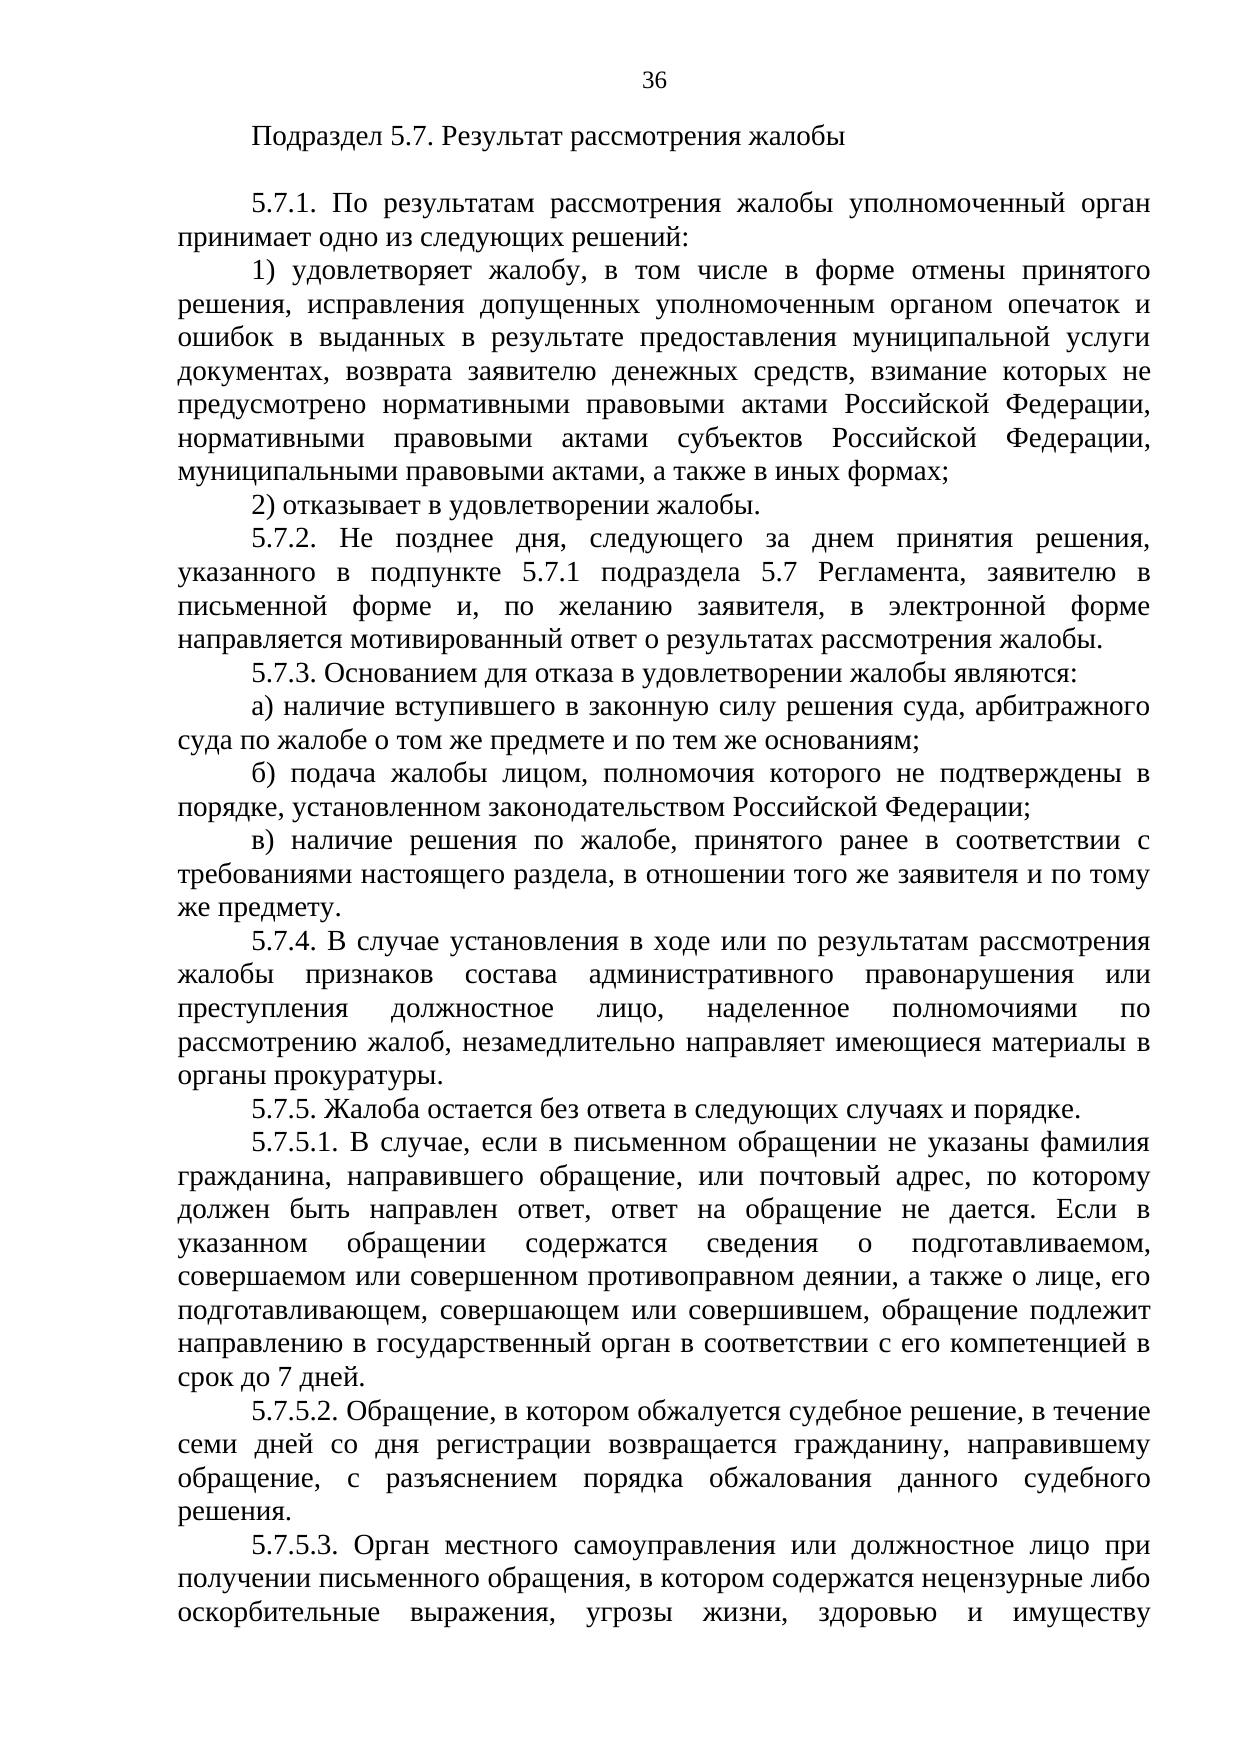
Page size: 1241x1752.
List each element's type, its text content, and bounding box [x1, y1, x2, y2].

text 1) удовлетворяет жалобу, в том числе в форме отмены принятого решения, исправления допущенных уполномоченным органом опечаток и ошибок в выданных в результате предоставления муниципальной услуги документах, возврата заявителю денежных средств, взимание которых не предусмотрено нормативными правовыми актами Российской Федерации, нормативными правовыми актами субъектов Российской Федерации, муниципальными правовыми актами, а также в иных формах; [177, 252, 1152, 487]
text б) подача жалобы лицом, полномочия которого не подтверждены в порядке, установленном законодательством Российской Федерации; [177, 755, 1152, 822]
text 5.7.1. По результатам рассмотрения жалобы уполномоченный орган принимает одно из следующих решений: [177, 185, 1152, 252]
text 5.7.5. Жалоба остается без ответа в следующих случаях и порядке. [177, 1091, 1152, 1124]
text а) наличие вступившего в законную силу решения суда, арбитражного суда по жалобе о том же предмете и по тем же основаниям; [177, 688, 1152, 755]
text 2) отказывает в удовлетворении жалобы. [177, 487, 1152, 521]
text 5.7.4. В случае установления в ходе или по результатам рассмотрения жалобы признаков состава административного правонарушения или преступления должностное лицо, наделенное полномочиями по рассмотрению жалоб, незамедлительно направляет имеющиеся материалы в органы прокуратуры. [177, 923, 1152, 1091]
text 5.7.5.1. В случае, если в письменном обращении не указаны фамилия гражданина, направившего обращение, или почтовый адрес, по которому должен быть направлен ответ, ответ на обращение не дается. Если в указанном обращении содержатся сведения о подготавливаемом, совершаемом или совершенном противоправном деянии, а также о лице, его подготавливающем, совершающем или совершившем, обращение подлежит направлению в государственный орган в соответствии с его компетенцией в срок до 7 дней. [177, 1124, 1152, 1393]
text 5.7.2. Не позднее дня, следующего за днем принятия решения, указанного в подпункте 5.7.1 подраздела 5.7 Регламента, заявителю в письменной форме и, по желанию заявителя, в электронной форме направляется мотивированный ответ о результатах рассмотрения жалобы. [177, 521, 1152, 655]
text 5.7.3. Основанием для отказа в удовлетворении жалобы являются: [177, 655, 1152, 688]
text Подраздел 5.7. Результат рассмотрения жалобы [177, 118, 1152, 152]
text 5.7.5.2. Обращение, в котором обжалуется судебное решение, в течение семи дней со дня регистрации возвращается гражданину, направившему обращение, с разъяснением порядка обжалования данного судебного решения. [177, 1393, 1152, 1527]
text в) наличие решения по жалобе, принятого ранее в соответствии с требованиями настоящего раздела, в отношении того же заявителя и по тому же предмету. [177, 822, 1152, 923]
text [177, 1527, 1152, 1627]
